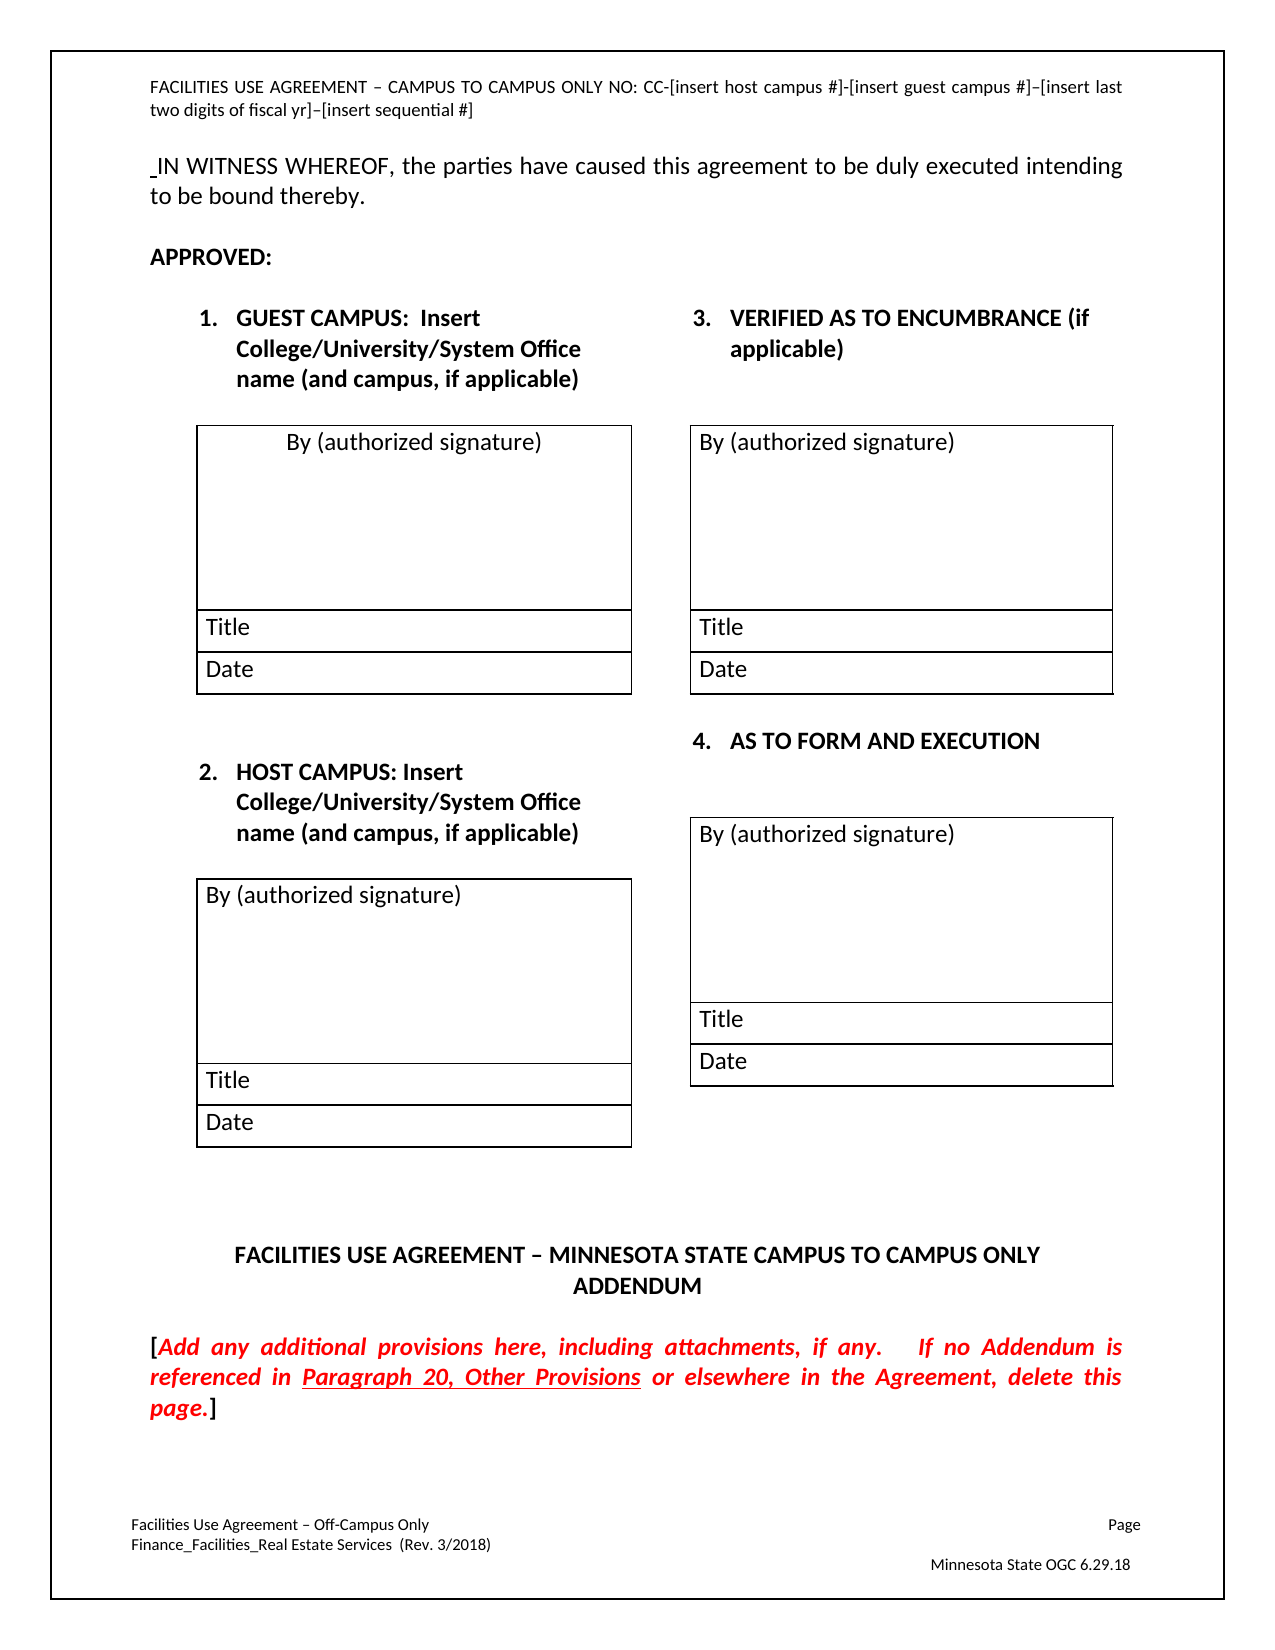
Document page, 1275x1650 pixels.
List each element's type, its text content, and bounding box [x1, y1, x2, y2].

table_header GUEST CAMPUS: Insert College/University/System Office name (and campus, if applicable) HOST CAMPUS: Insert College/University/System Office name (and campus, if applicable) [150, 303, 643, 1148]
text [Add any additional provisions here, including attachments, if any. If no Addendum is referenced in Paragraph 20, Other Provisions or elsewhere in the Agreement, delete this page.] [150, 1331, 1125, 1423]
text ADDENDUM [150, 1270, 1125, 1301]
text APPROVED: [150, 242, 1125, 272]
table_header VERIFIED AS TO ENCUMBRANCE (if applicable) AS TO FORM AND EXECUTION [644, 303, 1125, 1148]
text IN WITNESS WHEREOF, the parties have caused this agreement to be duly executed intending to be bound thereby. [150, 150, 1125, 211]
text FACILITIES USE AGREEMENT – MINNESOTA STATE CAMPUS TO CAMPUS ONLY [150, 1239, 1125, 1270]
